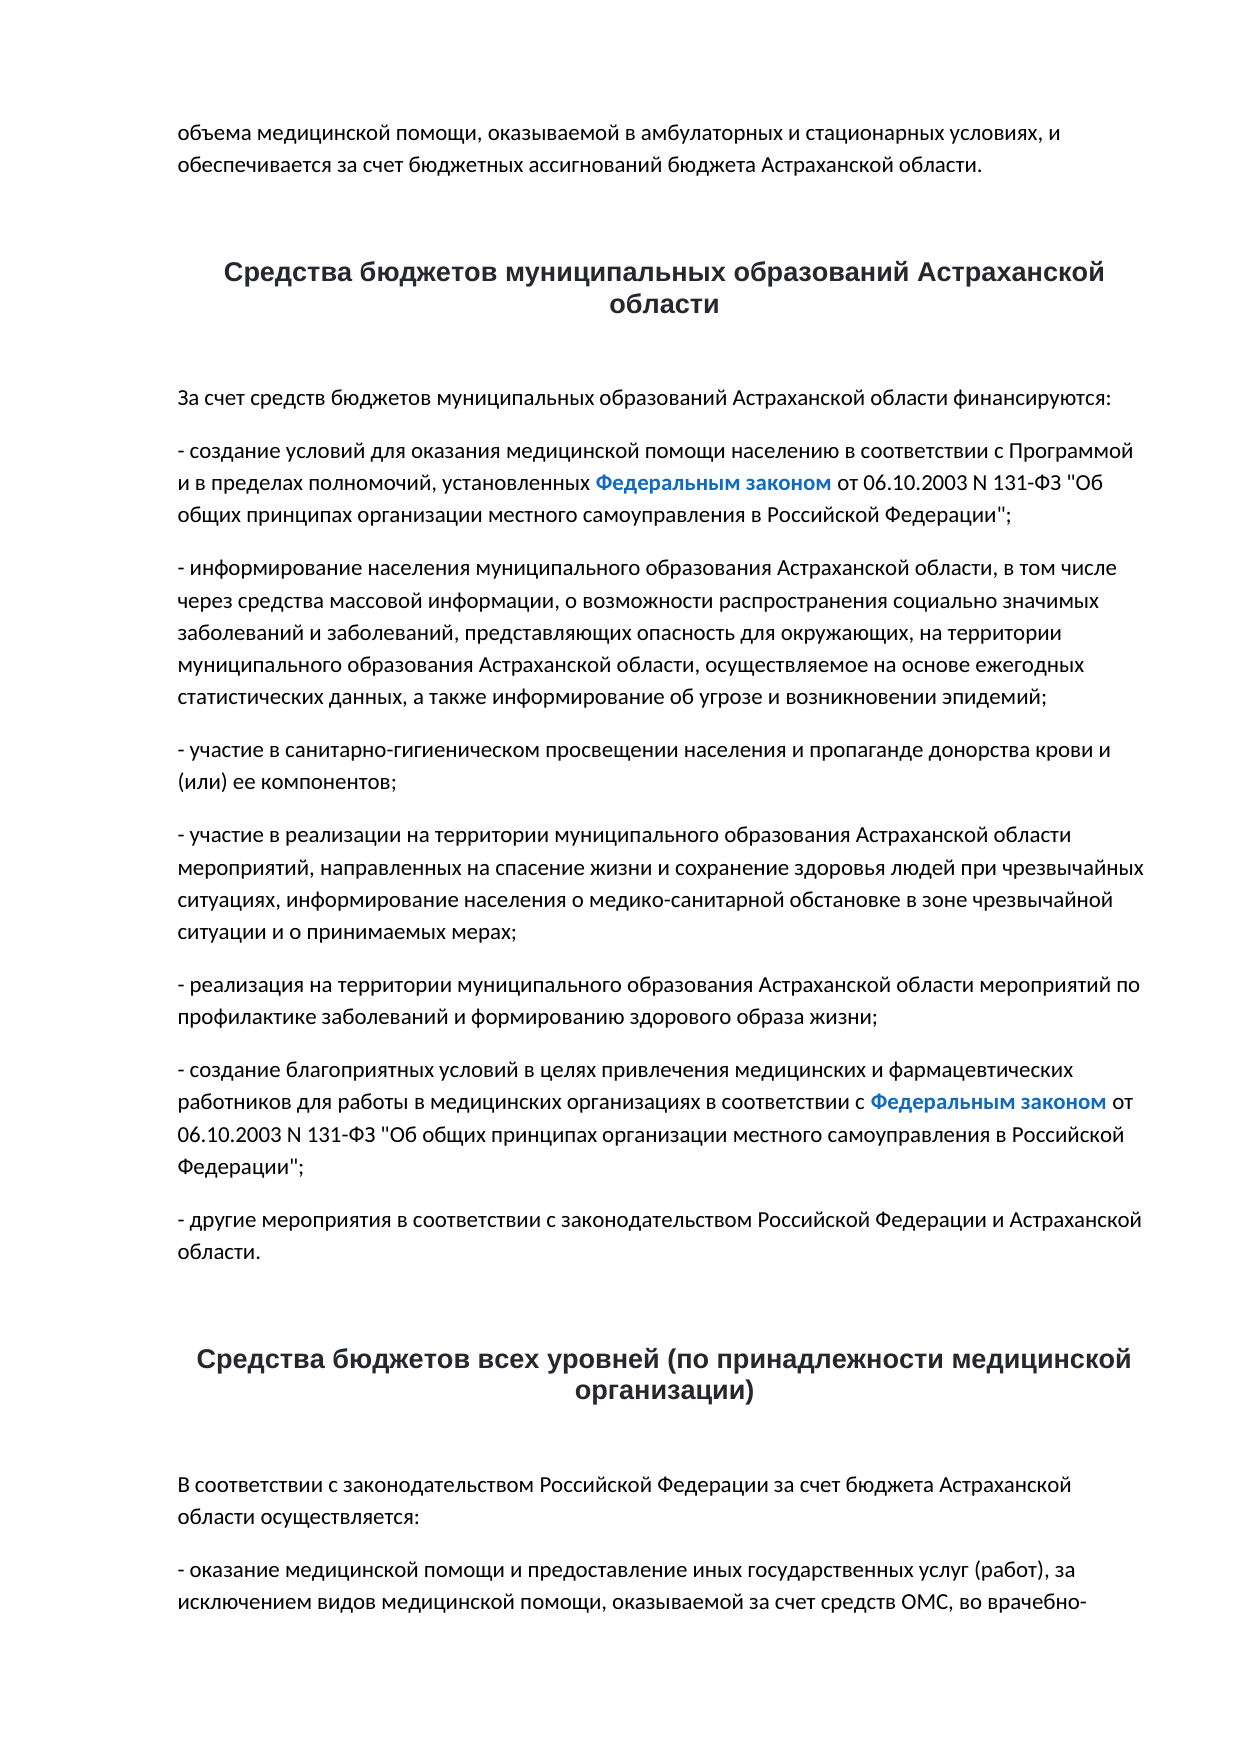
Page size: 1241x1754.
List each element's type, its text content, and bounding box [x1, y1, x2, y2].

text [177, 118, 1152, 178]
subtitle Средства бюджетов муниципальных образований Астраханской области [177, 256, 1152, 319]
text - другие мероприятия в соответствии с законодательством Российской Федерации и Астраханской области. [177, 1205, 1152, 1265]
subtitle Средства бюджетов всех уровней (по принадлежности медицинской организации) [177, 1343, 1152, 1406]
text - участие в санитарно-гигиеническом просвещении населения и пропаганде донорства крови и (или) ее компонентов; [177, 735, 1152, 796]
text - участие в реализации на территории муниципального образования Астраханской области мероприятий, направленных на спасение жизни и сохранение здоровья людей при чрезвычайных ситуациях, информирование населения о медико-санитарной обстановке в зоне чрезвычайной ситуации и о принимаемых мерах; [177, 821, 1152, 945]
text - информирование населения муниципального образования Астраханской области, в том числе через средства массовой информации, о возможности распространения социально значимых заболеваний и заболеваний, представляющих опасность для окружающих, на территории муниципального образования Астраханской области, осуществляемое на основе ежегодных статистических данных, а также информирование об угрозе и возникновении эпидемий; [177, 553, 1152, 710]
text - реализация на территории муниципального образования Астраханской области мероприятий по профилактике заболеваний и формированию здорового образа жизни; [177, 970, 1152, 1030]
text В соответствии с законодательством Российской Федерации за счет бюджета Астраханской области осуществляется: [177, 1470, 1152, 1530]
text - создание благоприятных условий в целях привлечения медицинских и фармацевтических работников для работы в медицинских организациях в соответствии с Федеральным законом от 06.10.2003 N 131-ФЗ "Об общих принципах организации местного самоуправления в Российской Федерации"; [177, 1055, 1152, 1180]
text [177, 1555, 1152, 1615]
text За счет средств бюджетов муниципальных образований Астраханской области финансируются: [177, 383, 1152, 411]
text - создание условий для оказания медицинской помощи населению в соответствии с Программой и в пределах полномочий, установленных Федеральным законом от 06.10.2003 N 131-ФЗ "Об общих принципах организации местного самоуправления в Российской Федерации"; [177, 436, 1152, 528]
